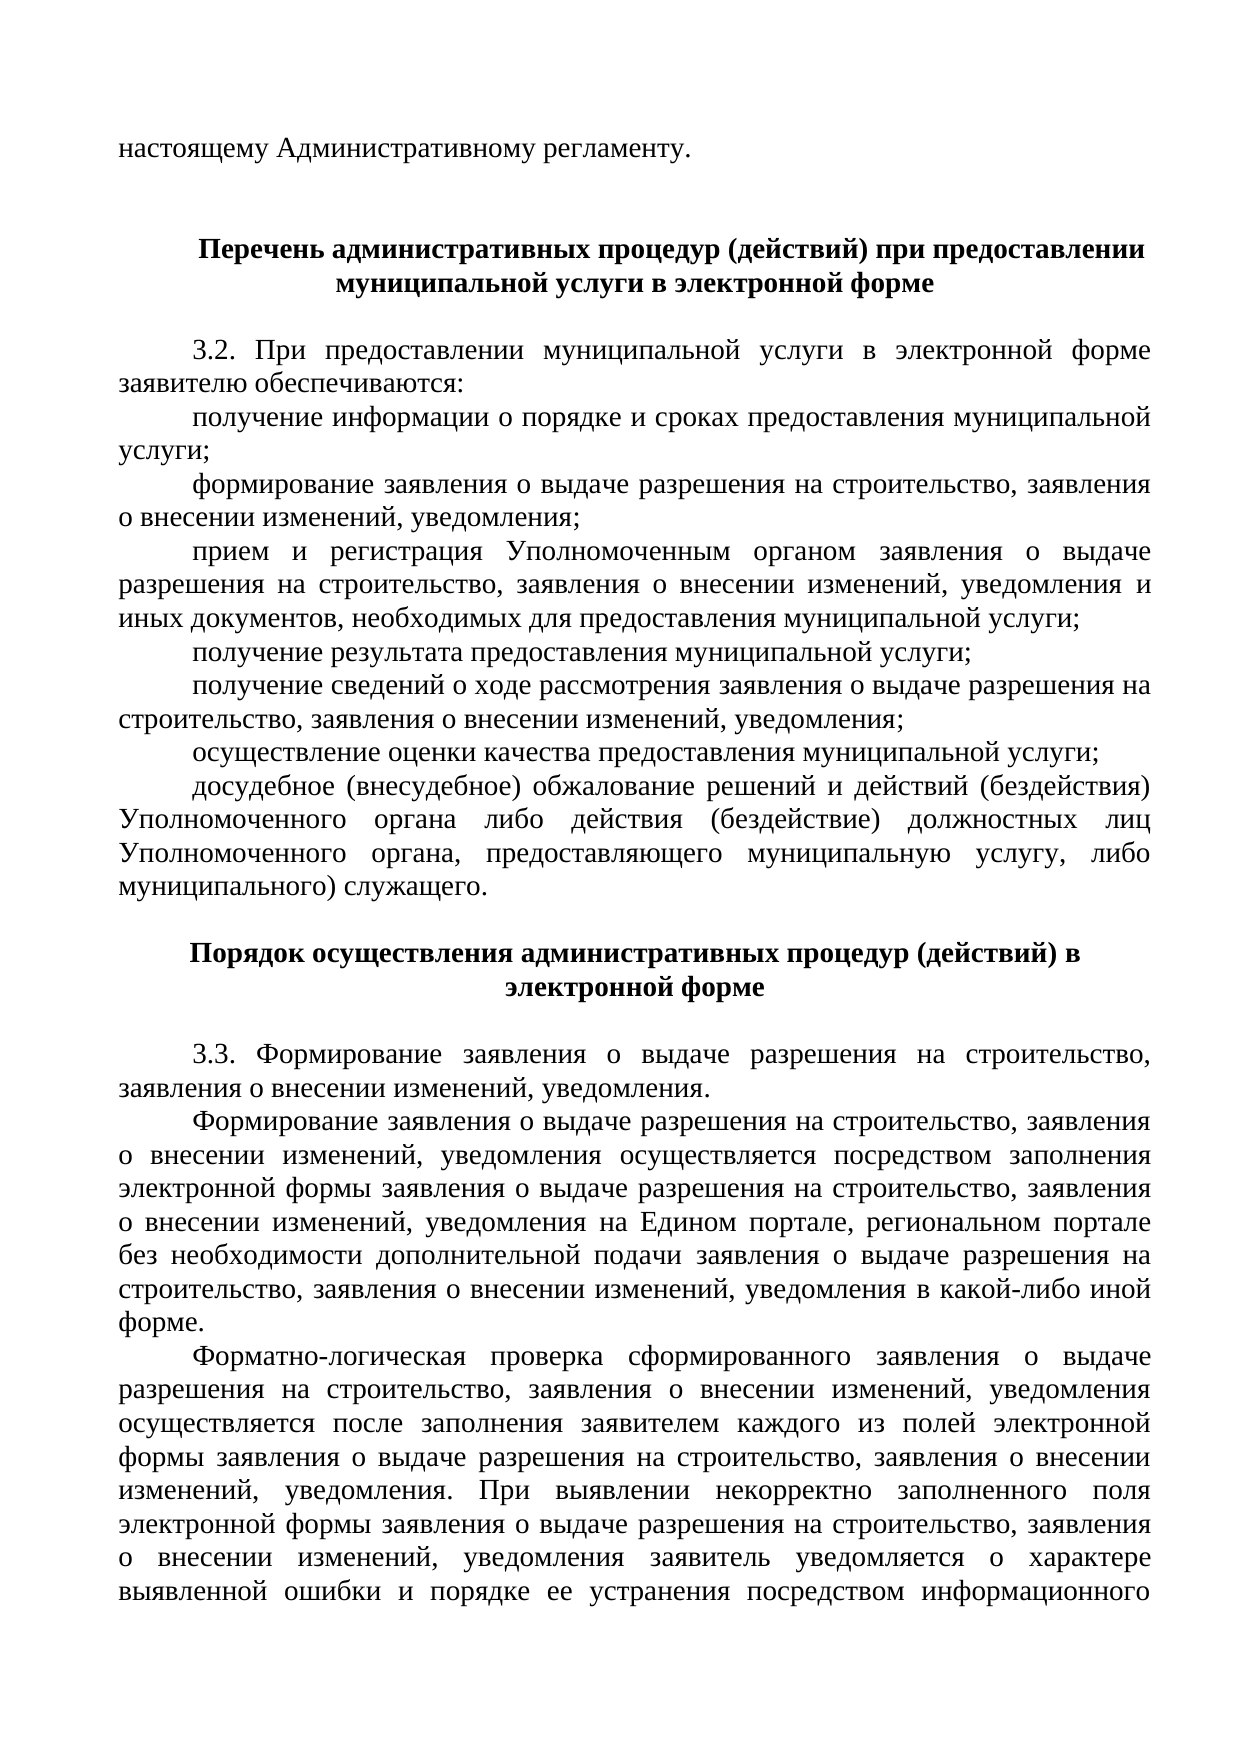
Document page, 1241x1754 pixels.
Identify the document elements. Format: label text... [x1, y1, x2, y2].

text получение сведений о ходе рассмотрения заявления о выдаче разрешения на строительство, заявления о внесении изменений, уведомления; [118, 667, 1152, 734]
text получение информации о порядке и сроках предоставления муниципальной услуги; [118, 399, 1152, 466]
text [118, 131, 1152, 164]
text Формирование заявления о выдаче разрешения на строительство, заявления о внесении изменений, уведомления осуществляется посредством заполнения электронной формы заявления о выдаче разрешения на строительство, заявления о внесении изменений, уведомления на Едином портале, региональном портале без необходимости дополнительной подачи заявления о выдаче разрешения на строительство, заявления о внесении изменений, уведомления в какой-либо иной форме. [118, 1103, 1152, 1338]
text Порядок осуществления административных процедур (действий) в электронной форме [118, 936, 1152, 1003]
text осуществление оценки качества предоставления муниципальной услуги; [118, 734, 1152, 768]
text досудебное (внесудебное) обжалование решений и действий (бездействия) Уполномоченного органа либо действия (бездействие) должностных лиц Уполномоченного органа, предоставляющего муниципальную услугу, либо муниципального) служащего. [118, 768, 1152, 902]
text формирование заявления о выдаче разрешения на строительство, заявления о внесении изменений, уведомления; [118, 466, 1152, 533]
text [118, 1338, 1152, 1606]
text 3.3. Формирование заявления о выдаче разрешения на строительство, заявления о внесении изменений, уведомления. [118, 1036, 1152, 1103]
text прием и регистрация Уполномоченным органом заявления о выдаче разрешения на строительство, заявления о внесении изменений, уведомления и иных документов, необходимых для предоставления муниципальной услуги; [118, 533, 1152, 634]
text получение результата предоставления муниципальной услуги; [118, 634, 1152, 667]
text 3.2. При предоставлении муниципальной услуги в электронной форме заявителю обеспечиваются: [118, 332, 1152, 399]
text Перечень административных процедур (действий) при предоставлении муниципальной услуги в электронной форме [118, 231, 1152, 298]
